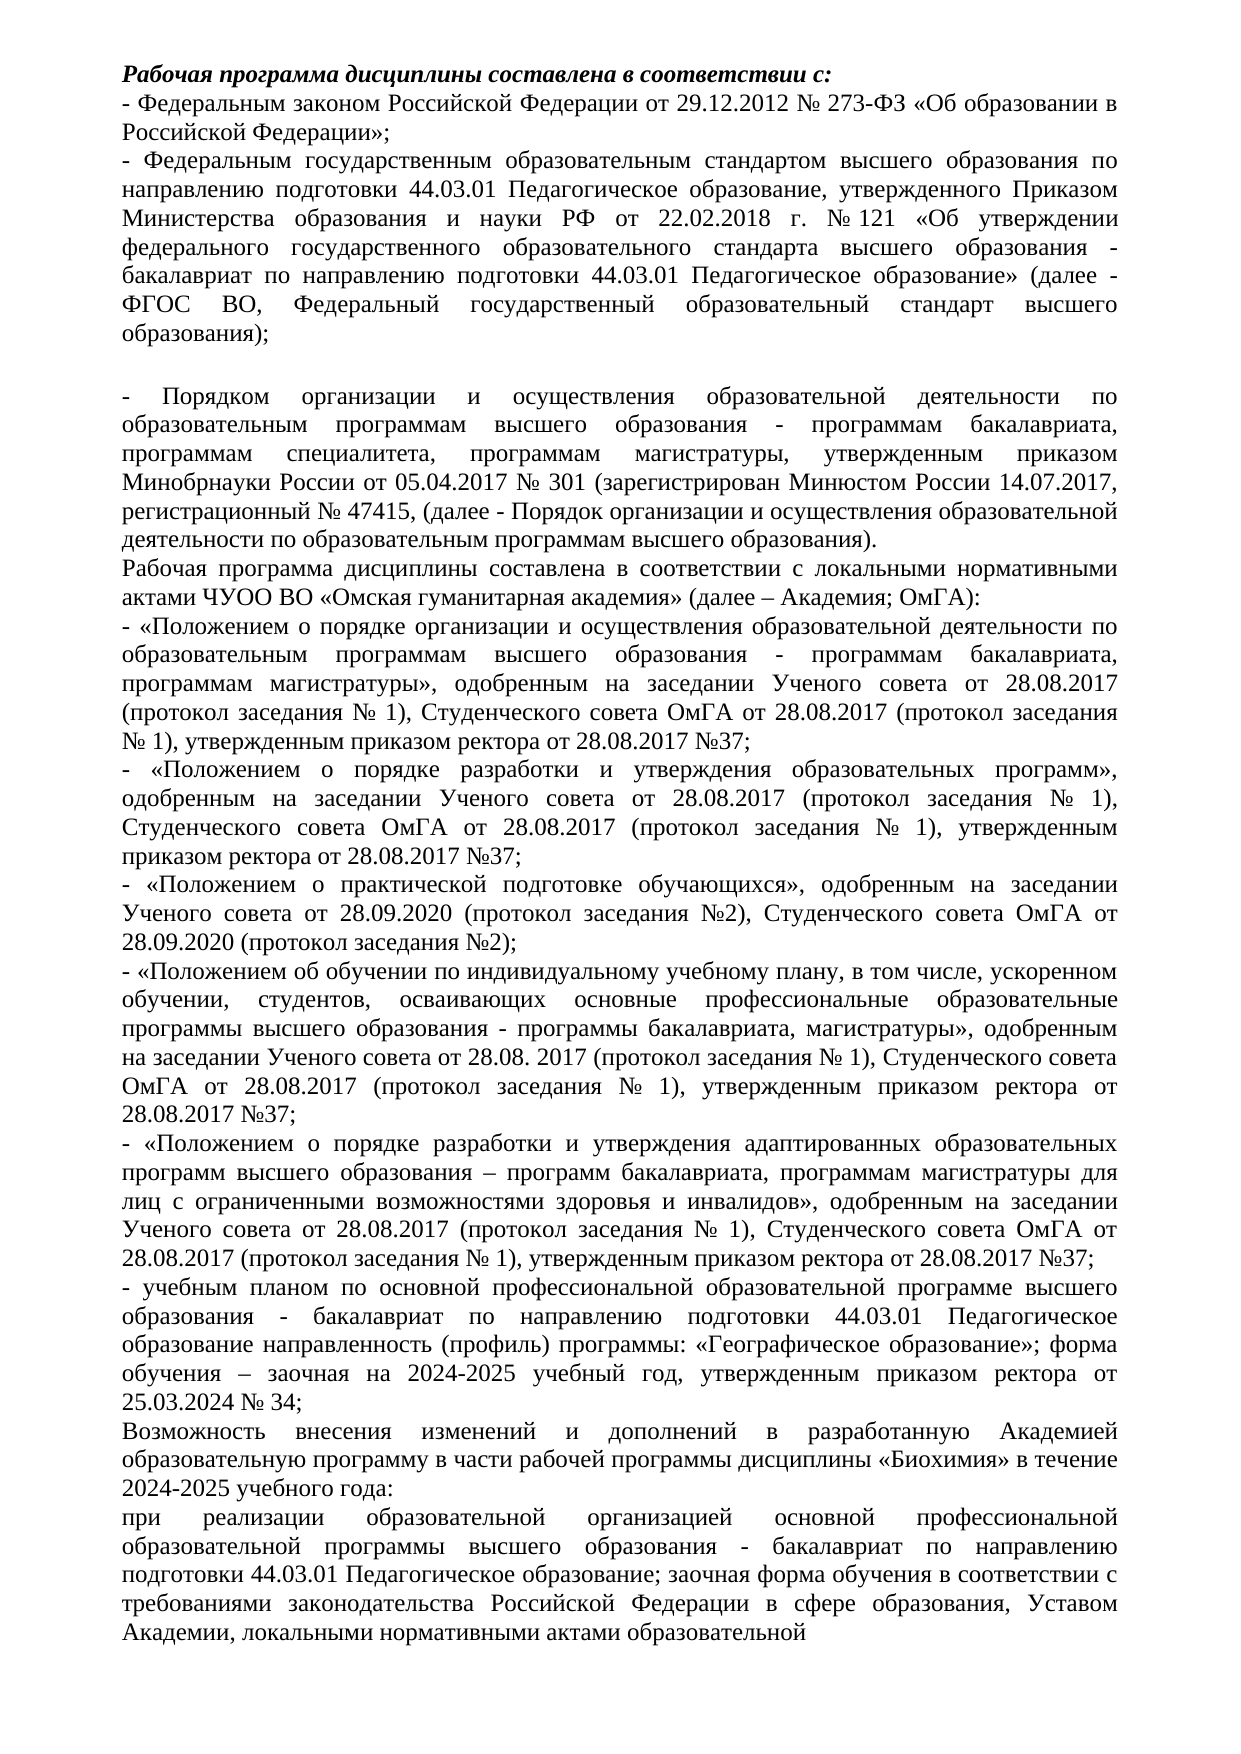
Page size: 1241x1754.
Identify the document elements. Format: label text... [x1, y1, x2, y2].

table_cell - Федеральным законом Российской Федерации от 29.12.2012 № 273-ФЗ «Об образовании в Российской Федерации»; - Федеральным государственным образовательным стандартом высшего образования по направлению подготовки 44.03.01 Педагогическое образование, утвержденного Приказом Министерства образования и науки РФ от 22.02.2018 г. № 121 «Об утверждении федерального государственного образовательного стандарта высшего образования - бакалавриат по направлению подготовки 44.03.01 Педагогическое образование» (далее - ФГОС ВО, Федеральный государственный образовательный стандарт высшего образования); - Порядком организации и осуществления образовательной деятельности по образовательным программам высшего образования - программам бакалавриата, программам специалитета, программам магистратуры, утвержденным приказом Минобрнауки России от 05.04.2017 № 301 (зарегистрирован Минюстом России 14.07.2017, регистрационный № 47415, (далее - Порядок организации и осуществления образовательной деятельности по образовательным программам высшего образования). Рабочая программа дисциплины составлена в соответствии с локальными нормативными актами ЧУОО ВО «Омская гуманитарная академия» (далее – Академия; ОмГА): - «Положением о порядке организации и осуществления образовательной деятельности по образовательным программам высшего образования - программам бакалавриата, программам магистратуры», одобренным на заседании Ученого совета от 28.08.2017 (протокол заседания № 1), Студенческого совета ОмГА от 28.08.2017 (протокол заседания № 1), утвержденным приказом ректора от 28.08.2017 №37; - «Положением о порядке разработки и утверждения образовательных программ», одобренным на заседании Ученого совета от 28.08.2017 (протокол заседания № 1), Студенческого совета ОмГА от 28.08.2017 (протокол заседания № 1), утвержденным приказом ректора от 28.08.2017 №37; - «Положением о практической подготовке обучающихся», одобренным на заседании Ученого совета от 28.09.2020 (протокол заседания №2), Студенческого совета ОмГА от 28.09.2020 (протокол заседания №2); - «Положением об обучении по индивидуальному учебному плану, в том числе, ускоренном обучении, студентов, осваивающих основные профессиональные образовательные программы высшего образования - программы бакалавриата, магистратуры», одобренным на заседании Ученого совета от 28.08. 2017 (протокол заседания № 1), Студенческого совета ОмГА от 28.08.2017 (протокол заседания № 1), утвержденным приказом ректора от 28.08.2017 №37; - «Положением о порядке разработки и утверждения адаптированных образовательных программ высшего образования – программ бакалавриата, программам магистратуры для лиц с ограниченными возможностями здоровья и инвалидов», одобренным на заседании Ученого совета от 28.08.2017 (протокол заседания № 1), Студенческого совета ОмГА от 28.08.2017 (протокол заседания № 1), утвержденным приказом ректора от 28.08.2017 №37; - учебным планом по основной профессиональной образовательной программе высшего образования - бакалавриат по направлению подготовки 44.03.01 Педагогическое образование направленность (профиль) программы: «Географическое образование»; форма обучения – заочная на 2024-2025 учебный год, утвержденным приказом ректора от 25.03.2024 № 34; Возможность внесения изменений и дополнений в разработанную Академией образовательную программу в части рабочей программы дисциплины «Биохимия» в течение 2024-2025 учебного года: при реализации образовательной организацией основной профессиональной образовательной программы высшего образования - бакалавриат по направлению подготовки 44.03.01 Педагогическое образование; заочная форма обучения в соответствии с требованиями законодательства Российской Федерации в сфере образования, Уставом Академии, локальными нормативными актами образовательной [118, 88, 1122, 1662]
table_header Рабочая программа дисциплины составлена в соответствии с: [118, 59, 1122, 88]
